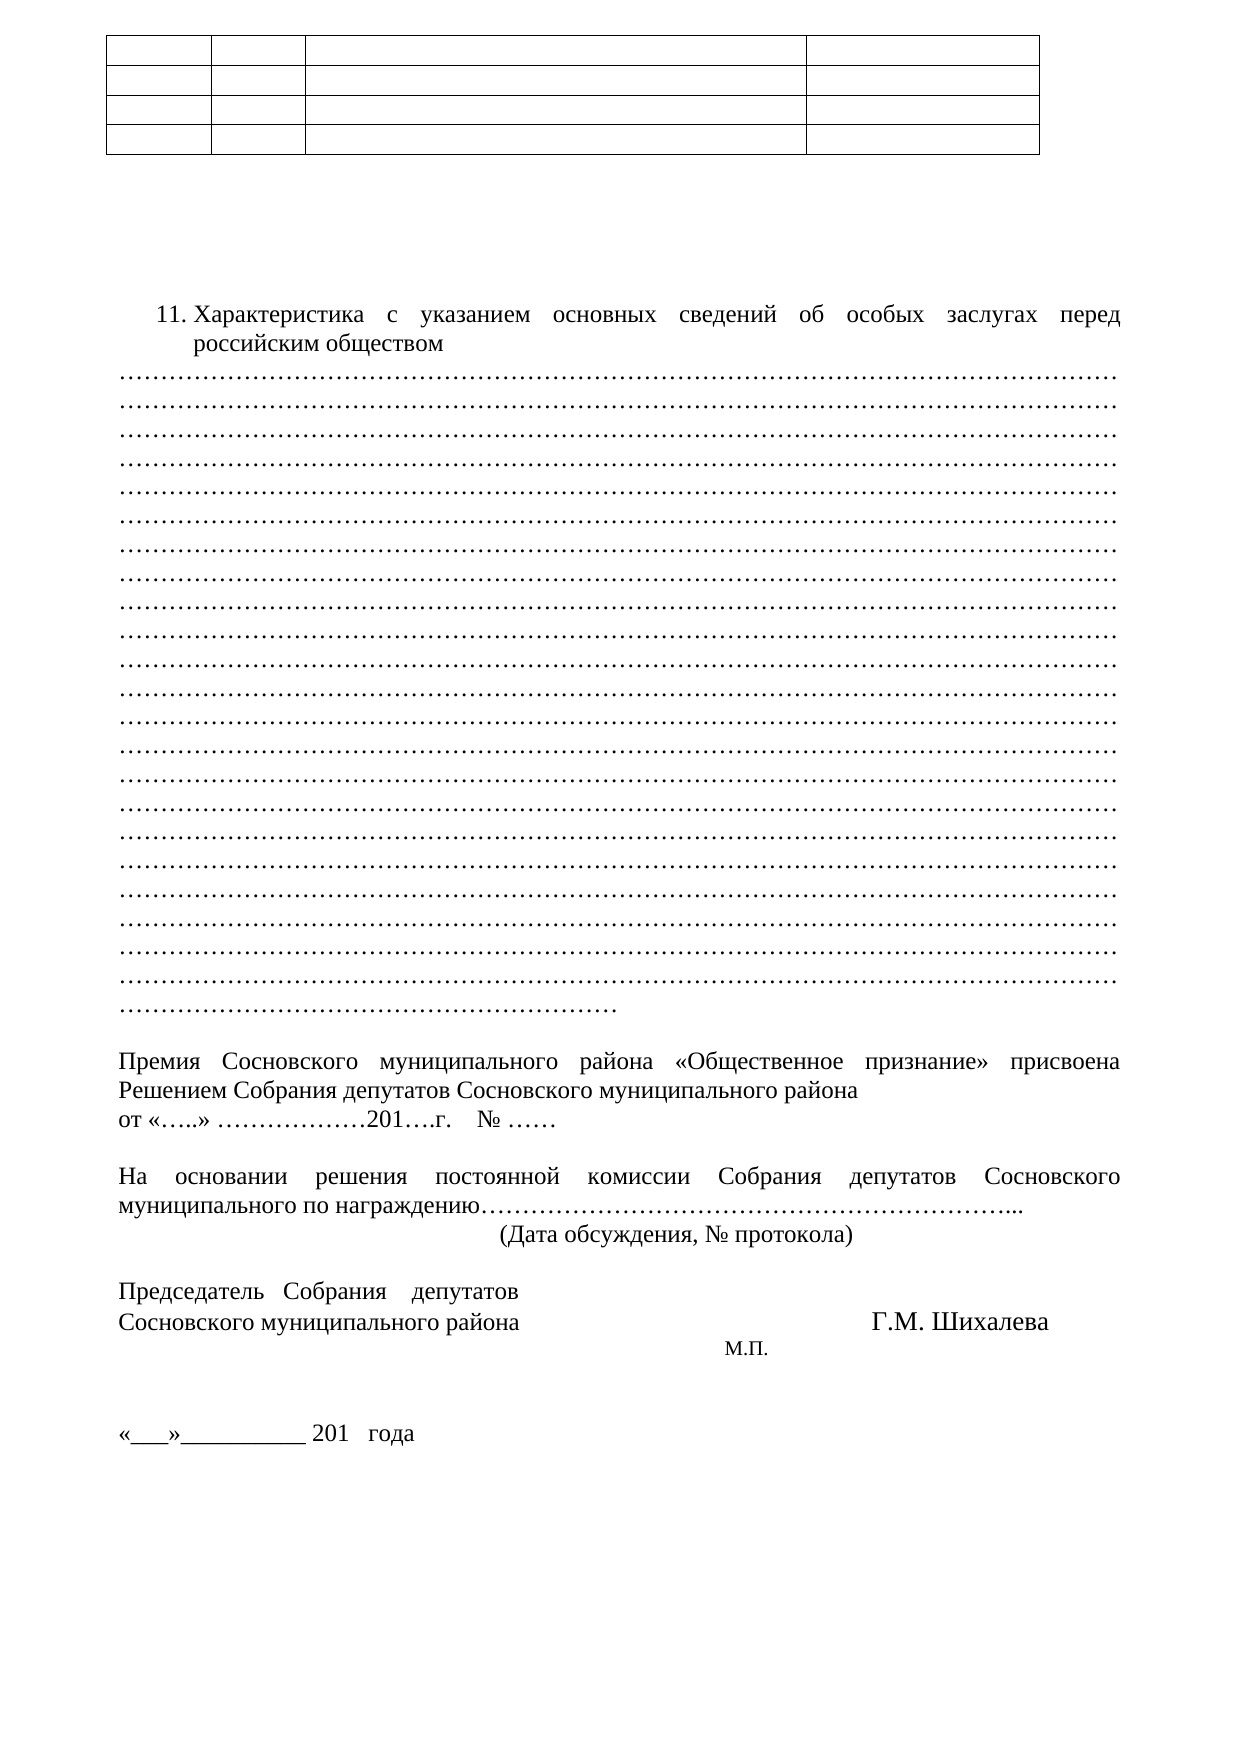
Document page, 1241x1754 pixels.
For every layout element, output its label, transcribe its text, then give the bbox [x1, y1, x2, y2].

table_cell [212, 66, 305, 94]
table_cell [212, 36, 305, 65]
text М.П. [118, 1336, 1121, 1360]
text Председатель Собрания депутатов [118, 1276, 1121, 1305]
text На основании решения постоянной комиссии Собрания депутатов Сосновского муниципального по награждению………………………………………………………... [118, 1161, 1121, 1219]
table_cell [212, 125, 305, 154]
text Сосновского муниципального района Г.М. Шихалева [118, 1305, 1121, 1336]
text (Дата обсуждения, № протокола) [118, 1219, 1121, 1248]
table_cell [306, 66, 806, 94]
table_cell [807, 125, 1039, 154]
text от «…..» ………………201….г. № …… [118, 1104, 1121, 1133]
table_cell [807, 96, 1039, 124]
table_cell [107, 36, 211, 65]
text «___»__________ 201 года [118, 1418, 1121, 1447]
table_cell [107, 125, 211, 154]
table_cell [807, 66, 1039, 94]
table_cell [107, 96, 211, 124]
text Премия Сосновского муниципального района «Общественное признание» присвоена Решением Собрания депутатов Сосновского муниципального района [118, 1046, 1121, 1104]
list Характеристика с указанием основных сведений об особых заслугах перед российским обществом [156, 299, 1121, 356]
table_cell [306, 96, 806, 124]
text ……………………………………………………………………………………………………………………………………………………………………………………………………………………………………………………………………………………………………………………………………………………………………………………………………………………………………………………………………………………………………………………………………………………………………………………………………………………………………………………………………………………………………………………………………………………………………………………………………………………………………………………………………………………………………………………………………………………………………………………………………………………………………………………………………………………………………………………………………………………………………………………………………………………………………………………………………………………………………………………………………………………………………………………………………………………………………………………………………………………………………………………………………………………………………………………………………………………………………………………………………………………………………………………………………………………………………………………………………………………………………………………………………………………………………………………………………………………………………………………………………………………………………………………………………………………………………………………………………………………………………………………………………………………………………………………………………………………………………………………………………………………………………………………………………………………………………………………………………………………………… [118, 356, 1121, 1018]
table_cell [306, 36, 806, 65]
table_cell [306, 125, 806, 154]
table_cell [107, 66, 211, 94]
table_cell [212, 96, 305, 124]
table_cell [807, 36, 1039, 65]
